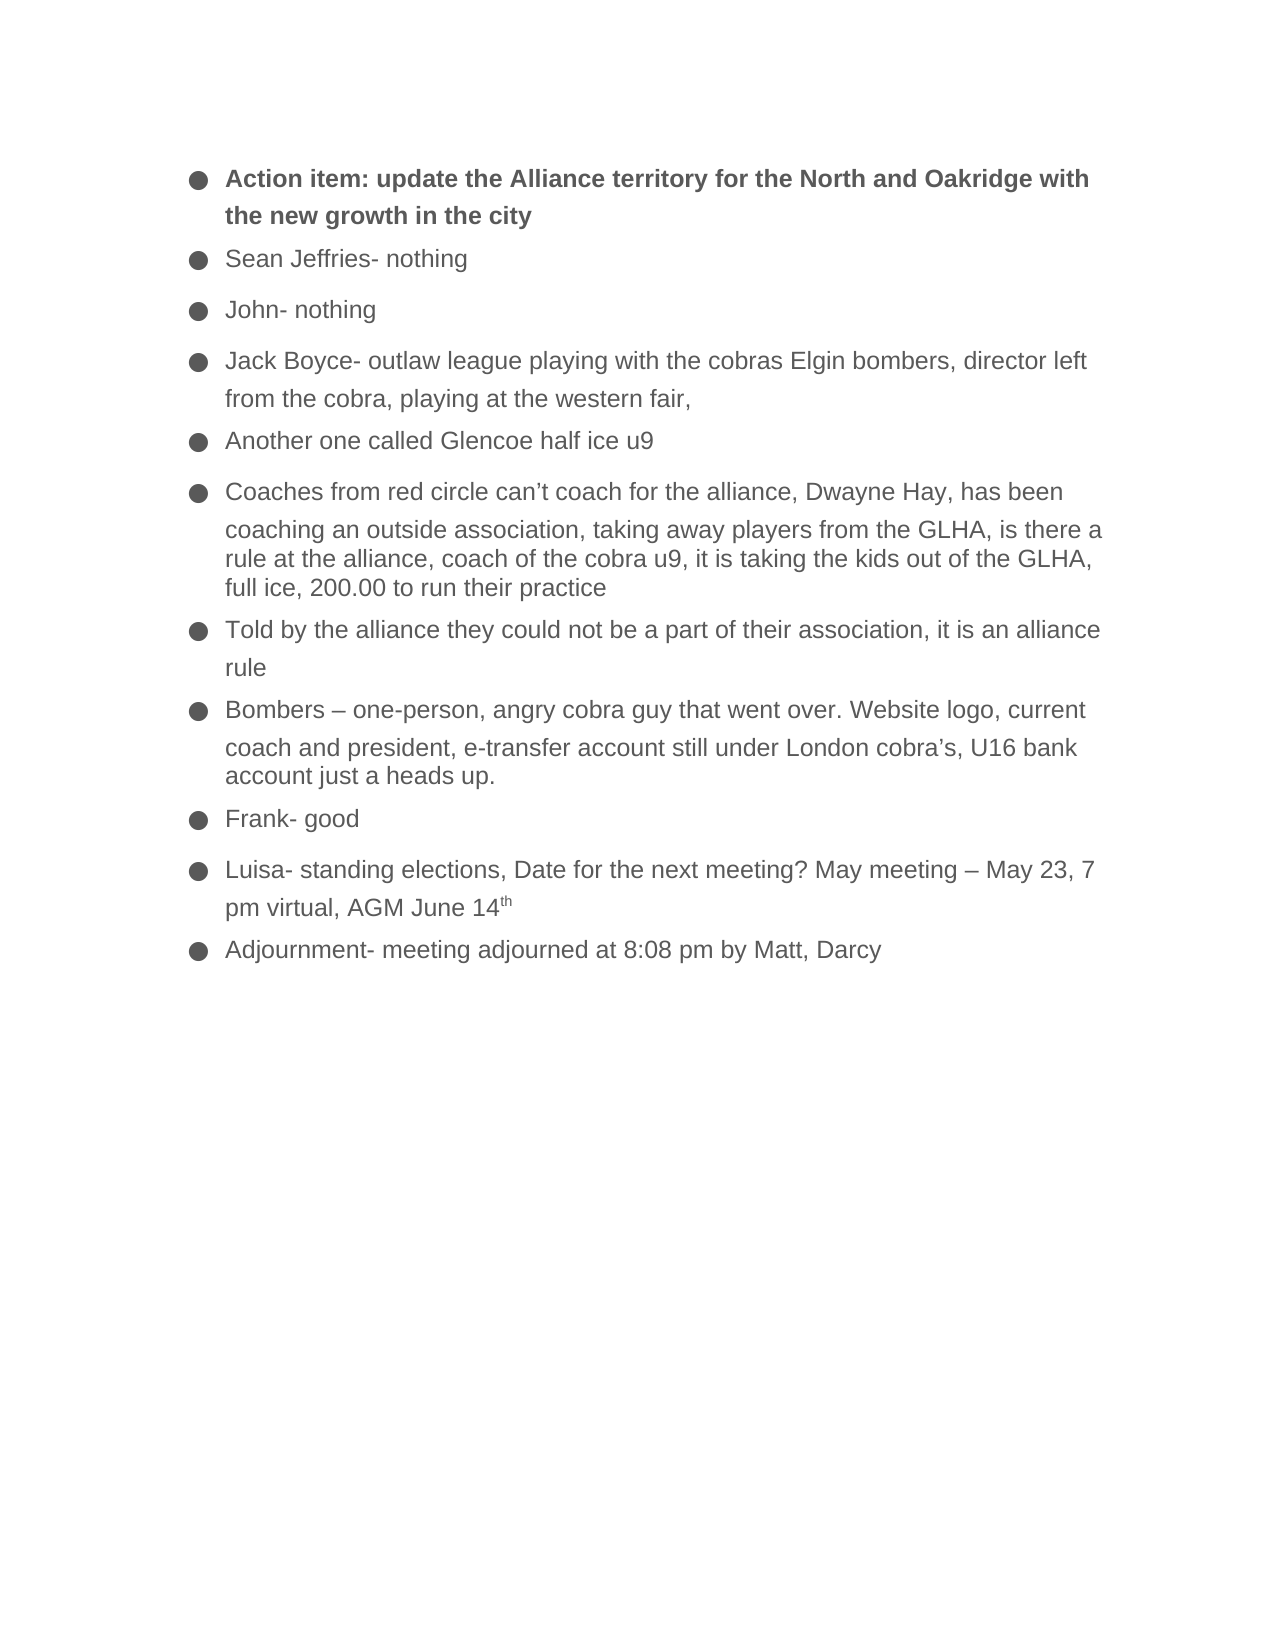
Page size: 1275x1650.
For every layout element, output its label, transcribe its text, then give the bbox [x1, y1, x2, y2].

list Adjournment- meeting adjourned at 8:08 pm by Matt, Darcy [187, 921, 1125, 972]
list Frank- good [187, 790, 1125, 841]
list Coaches from red circle can’t coach for the alliance, Dwayne Hay, has been coaching an outside association, taking away players from the GLHA, is there a rule at the alliance, coach of the cobra u9, it is taking the kids out of the GLHA, full ice, 200.00 to run their practice [187, 464, 1125, 601]
list Jack Boyce- outlaw league playing with the cobras Elgin bombers, director left from the cobra, playing at the western fair, [187, 332, 1125, 412]
list John- nothing [187, 281, 1125, 332]
list Luisa- standing elections, Date for the next meeting? May meeting – May 23, 7 pm virtual, AGM June 14th [187, 841, 1125, 921]
list Action item: update the Alliance territory for the North and Oakridge with the new growth in the city [187, 150, 1125, 230]
list Told by the alliance they could not be a part of their association, it is an alliance rule [187, 601, 1125, 681]
list Bombers – one-person, angry cobra guy that went over. Website logo, current coach and president, e-transfer account still under London cobra’s, U16 bank account just a heads up. [187, 681, 1125, 790]
list Sean Jeffries- nothing [187, 230, 1125, 281]
list Another one called Glencoe half ice u9 [187, 412, 1125, 464]
